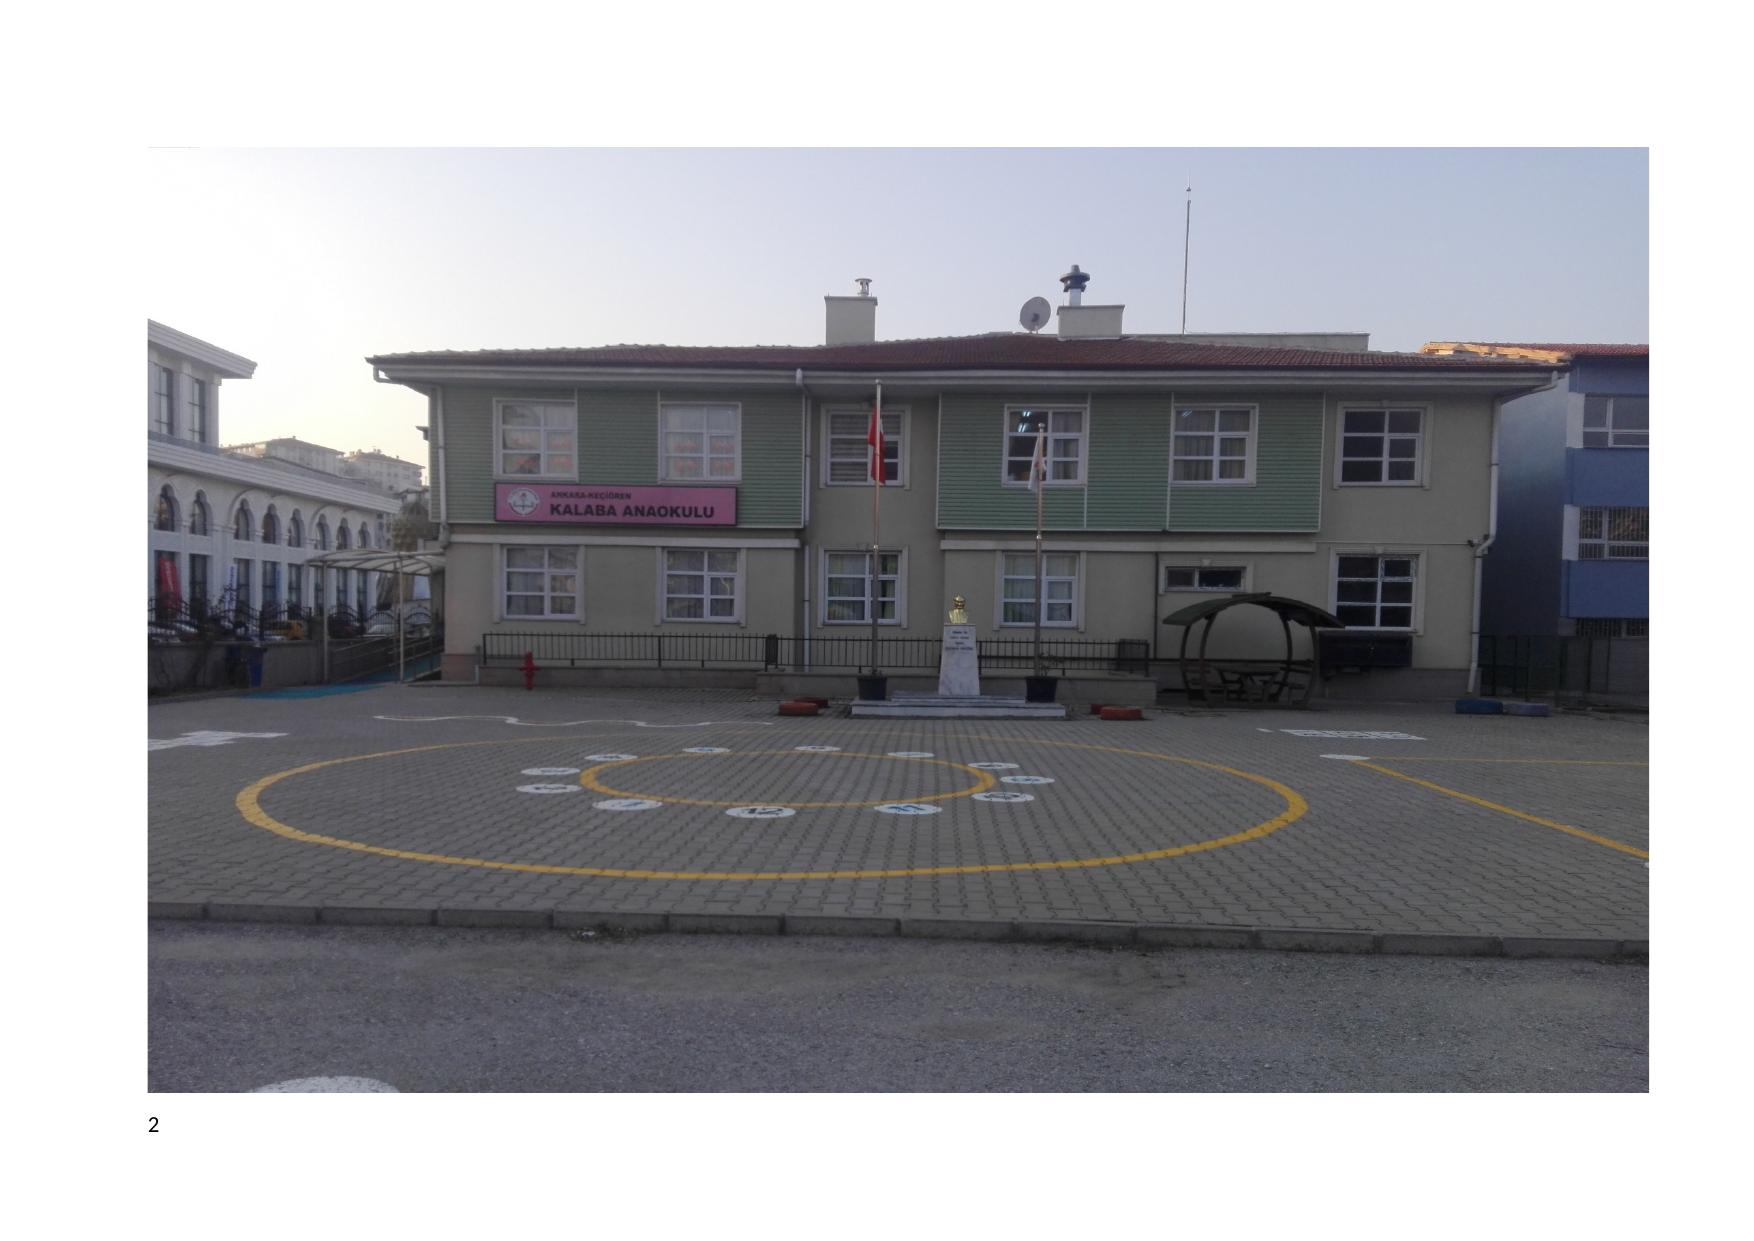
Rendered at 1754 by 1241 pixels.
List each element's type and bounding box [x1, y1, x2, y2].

picture [147, 147, 1650, 1093]
